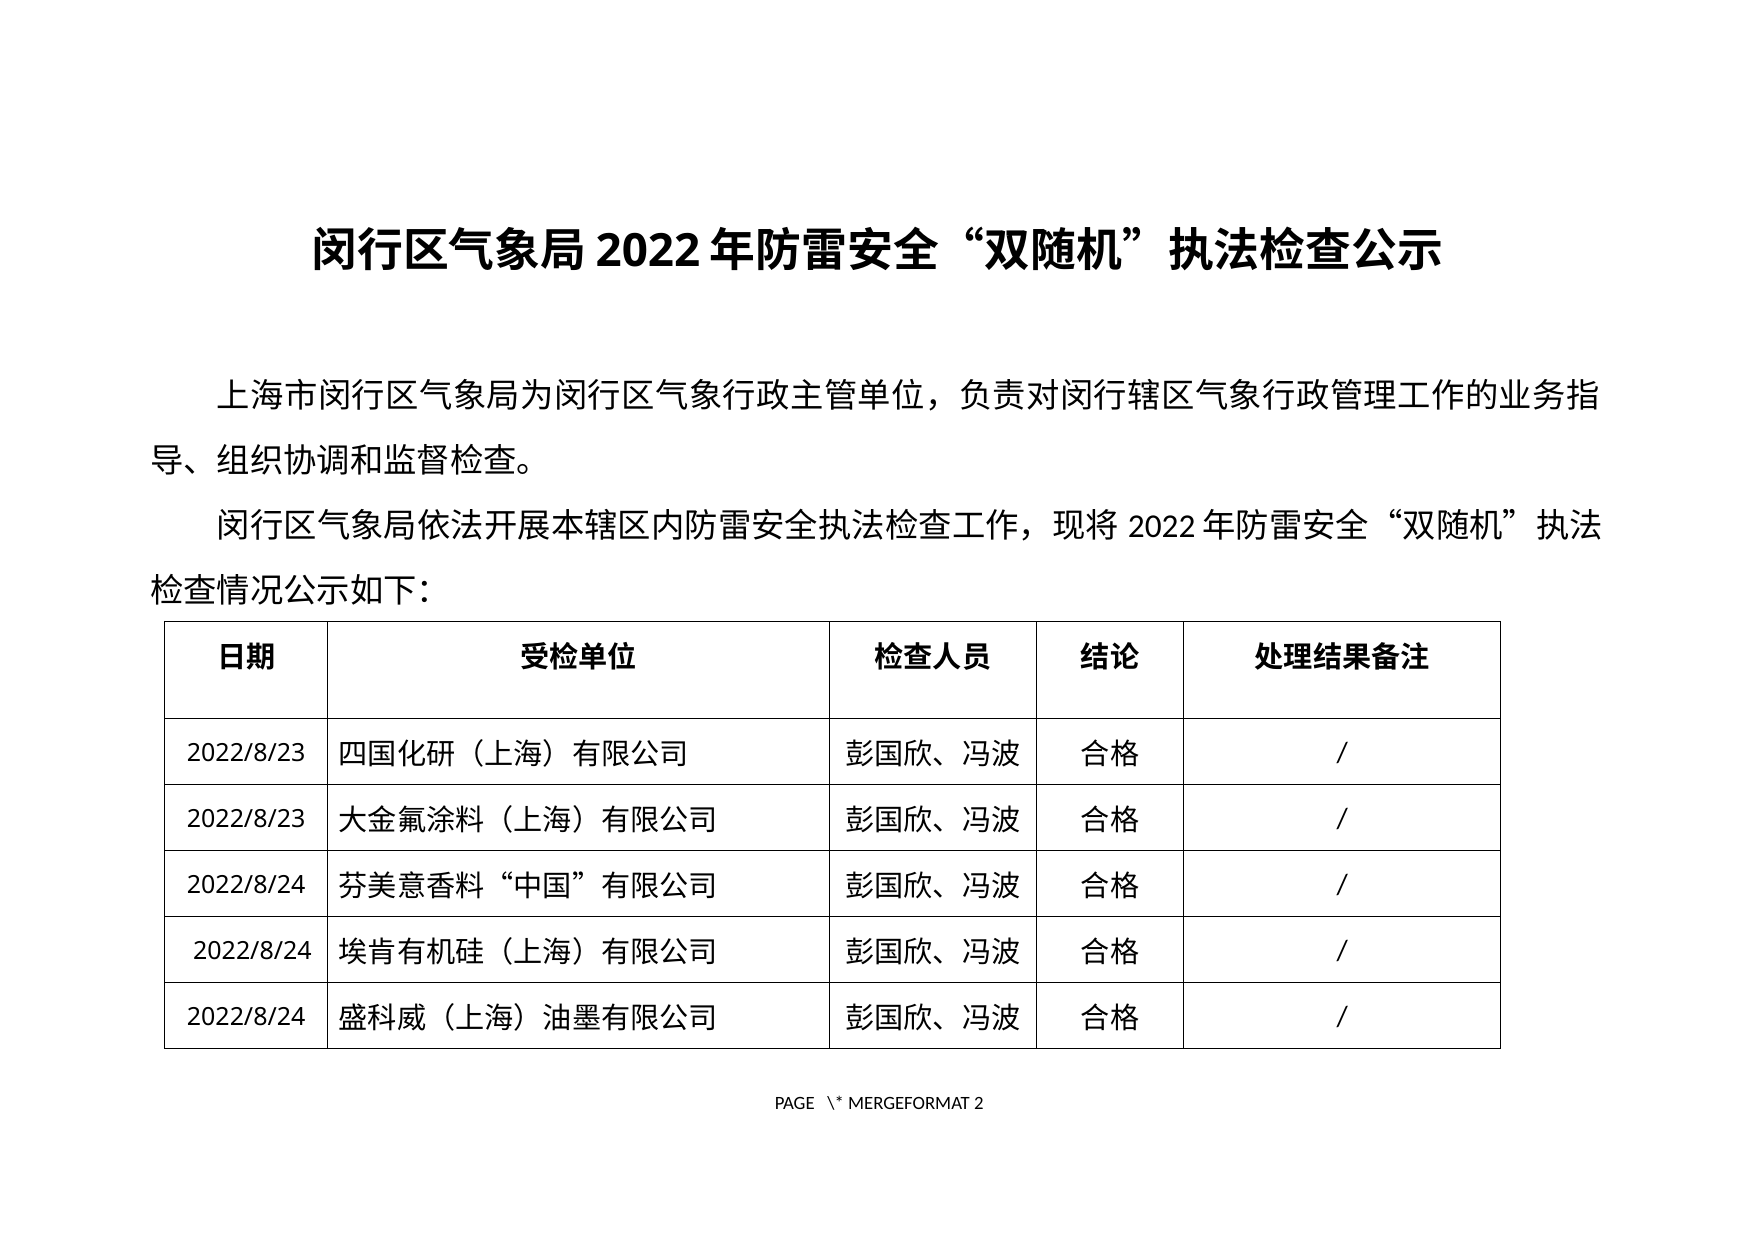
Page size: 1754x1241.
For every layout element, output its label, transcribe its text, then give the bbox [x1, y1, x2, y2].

table_header 处理结果备注 [1184, 622, 1500, 718]
table_cell 彭国欣、冯波 [830, 917, 1036, 982]
table_cell 彭国欣、冯波 [830, 851, 1036, 916]
table_cell / [1184, 851, 1500, 916]
table_cell 2022/8/24 [165, 851, 327, 916]
text 闵行区气象局2022年防雷安全“双随机”执法检查公示 [150, 198, 1604, 296]
table_cell 大金氟涂料（上海）有限公司 [328, 785, 829, 850]
text 上海市闵行区气象局为闵行区气象行政主管单位，负责对闵行辖区气象行政管理工作的业务指导、组织协调和监督检查。 [150, 361, 1604, 491]
table_cell 合格 [1037, 983, 1183, 1048]
text 闵行区气象局依法开展本辖区内防雷安全执法检查工作，现将2022年防雷安全“双随机”执法检查情况公示如下： [150, 491, 1604, 621]
table_cell 2022/8/24 [165, 983, 327, 1048]
table_cell 2022/8/23 [165, 785, 327, 850]
table_cell 芬美意香料“中国”有限公司 [328, 851, 829, 916]
table_cell 2022/8/24 [165, 917, 327, 982]
table_cell 埃肯有机硅（上海）有限公司 [328, 917, 829, 982]
table_cell / [1184, 983, 1500, 1048]
table_header 检查人员 [830, 622, 1036, 718]
table_cell 彭国欣、冯波 [830, 983, 1036, 1048]
table_cell 彭国欣、冯波 [830, 719, 1036, 784]
table_cell 合格 [1037, 917, 1183, 982]
table_cell 彭国欣、冯波 [830, 785, 1036, 850]
table_cell 合格 [1037, 851, 1183, 916]
table_cell 合格 [1037, 719, 1183, 784]
table_cell 2022/8/23 [165, 719, 327, 784]
table_cell / [1184, 785, 1500, 850]
table_header 结论 [1037, 622, 1183, 718]
table_cell 盛科威（上海）油墨有限公司 [328, 983, 829, 1048]
table_header 受检单位 [328, 622, 829, 718]
table_header 日期 [165, 622, 327, 718]
table_cell / [1184, 917, 1500, 982]
table_cell 四国化研（上海）有限公司 [328, 719, 829, 784]
table_cell / [1184, 719, 1500, 784]
table_cell 合格 [1037, 785, 1183, 850]
